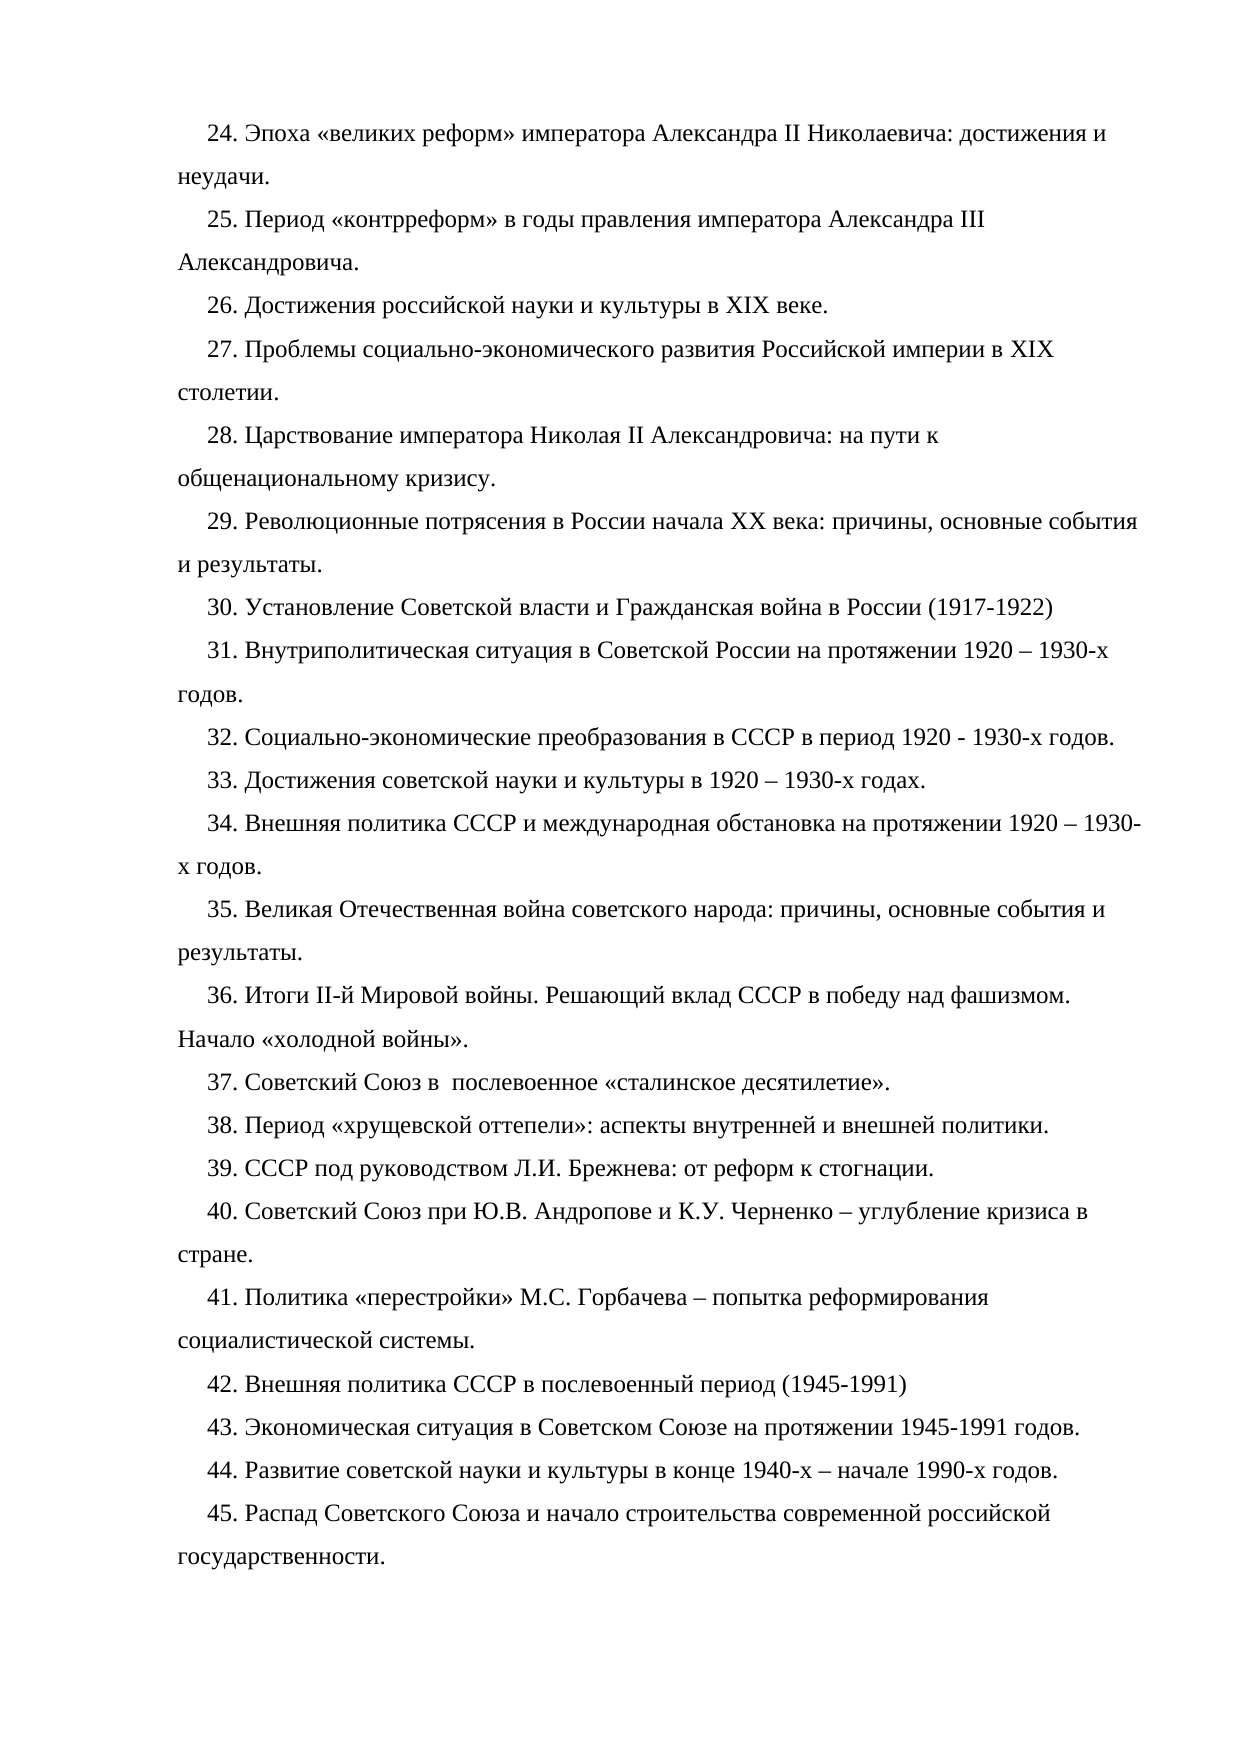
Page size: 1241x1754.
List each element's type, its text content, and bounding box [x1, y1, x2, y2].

text 29. Революционные потрясения в России начала XX века: причины, основные события и результаты. [177, 506, 1152, 578]
text 32. Социально-экономические преобразования в СССР в период 1920 - 1930-х годов. [177, 722, 1152, 751]
text 44. Развитие советской науки и культуры в конце 1940-х – начале 1990-х годов. [177, 1455, 1152, 1484]
text 33. Достижения советской науки и культуры в 1920 – 1930-х годах. [177, 765, 1152, 794]
text 43. Экономическая ситуация в Советском Союзе на протяжении 1945-1991 годов. [177, 1412, 1152, 1441]
text 38. Период «хрущевской оттепели»: аспекты внутренней и внешней политики. [177, 1110, 1152, 1139]
text 34. Внешняя политика СССР и международная обстановка на протяжении 1920 – 1930-х годов. [177, 808, 1152, 880]
text 35. Великая Отечественная война советского народа: причины, основные события и результаты. [177, 894, 1152, 966]
text 36. Итоги II-й Мировой войны. Решающий вклад СССР в победу над фашизмом. Начало «холодной войны». [177, 981, 1152, 1052]
text 27. Проблемы социально-экономического развития Российской империи в XIX столетии. [177, 334, 1152, 406]
text 40. Советский Союз при Ю.В. Андропове и К.У. Черненко – углубление кризиса в стране. [177, 1196, 1152, 1268]
text 39. СССР под руководством Л.И. Брежнева: от реформ к стогнации. [177, 1153, 1152, 1182]
text 41. Политика «перестройки» М.С. Горбачева – попытка реформирования социалистической системы. [177, 1282, 1152, 1354]
text 25. Период «контрреформ» в годы правления императора Александра III Александровича. [177, 204, 1152, 276]
text 42. Внешняя политика СССР в послевоенный период (1945-1991) [177, 1369, 1152, 1397]
text 37. Советский Союз в послевоенное «сталинское десятилетие». [177, 1067, 1152, 1096]
text 31. Внутриполитическая ситуация в Советской России на протяжении 1920 – 1930-х годов. [177, 636, 1152, 707]
text 26. Достижения российской науки и культуры в XIX веке. [177, 291, 1152, 319]
text 30. Установление Советской власти и Гражданская война в России (1917-1922) [177, 592, 1152, 621]
text 24. Эпоха «великих реформ» императора Александра II Николаевича: достижения и неудачи. [177, 118, 1152, 190]
text 45. Распад Советского Союза и начало строительства современной российской государственности. [177, 1498, 1152, 1570]
text 28. Царствование императора Николая II Александровича: на пути к общенациональному кризису. [177, 420, 1152, 492]
